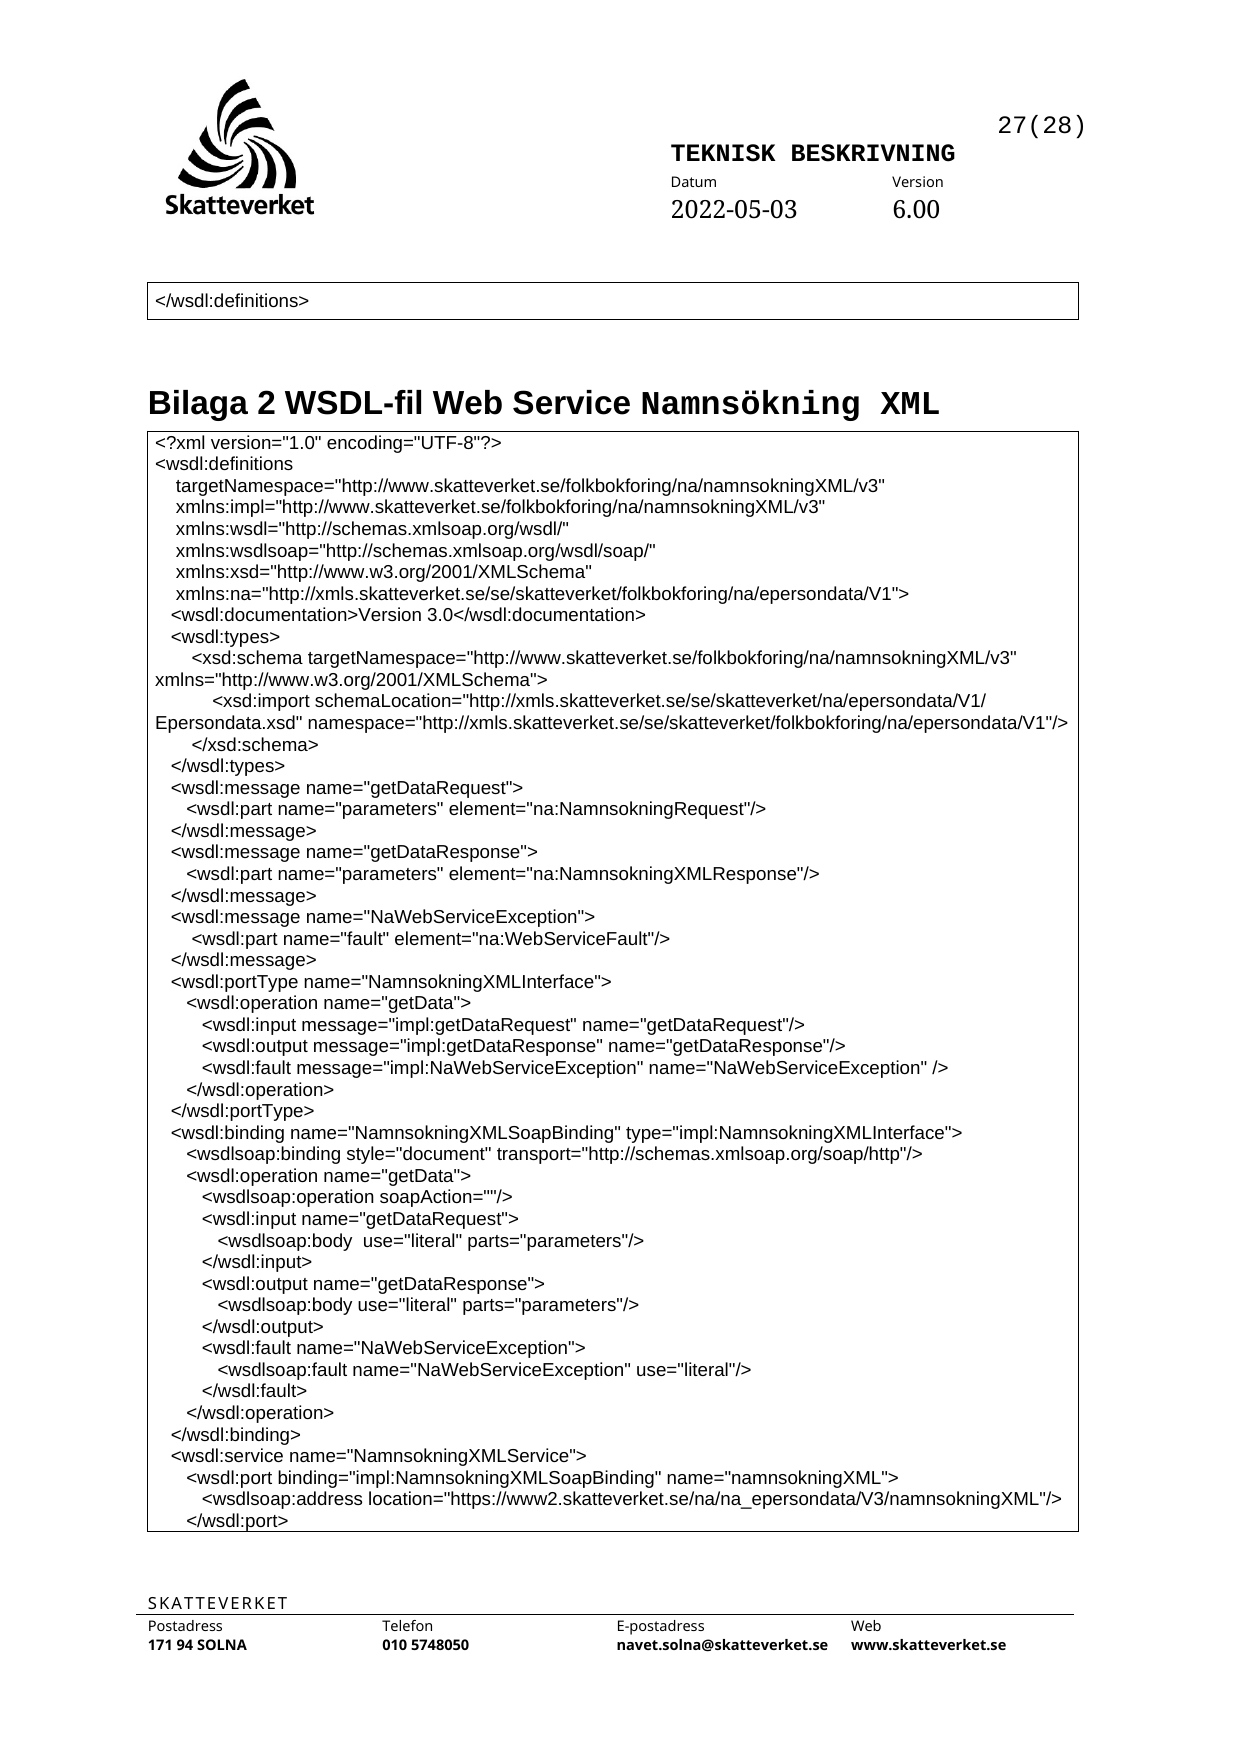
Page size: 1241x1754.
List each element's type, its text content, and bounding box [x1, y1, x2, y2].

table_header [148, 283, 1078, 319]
text Bilaga 2 WSDL-fil Web Service Namnsökning XML [148, 383, 1093, 424]
picture [139, 65, 341, 234]
